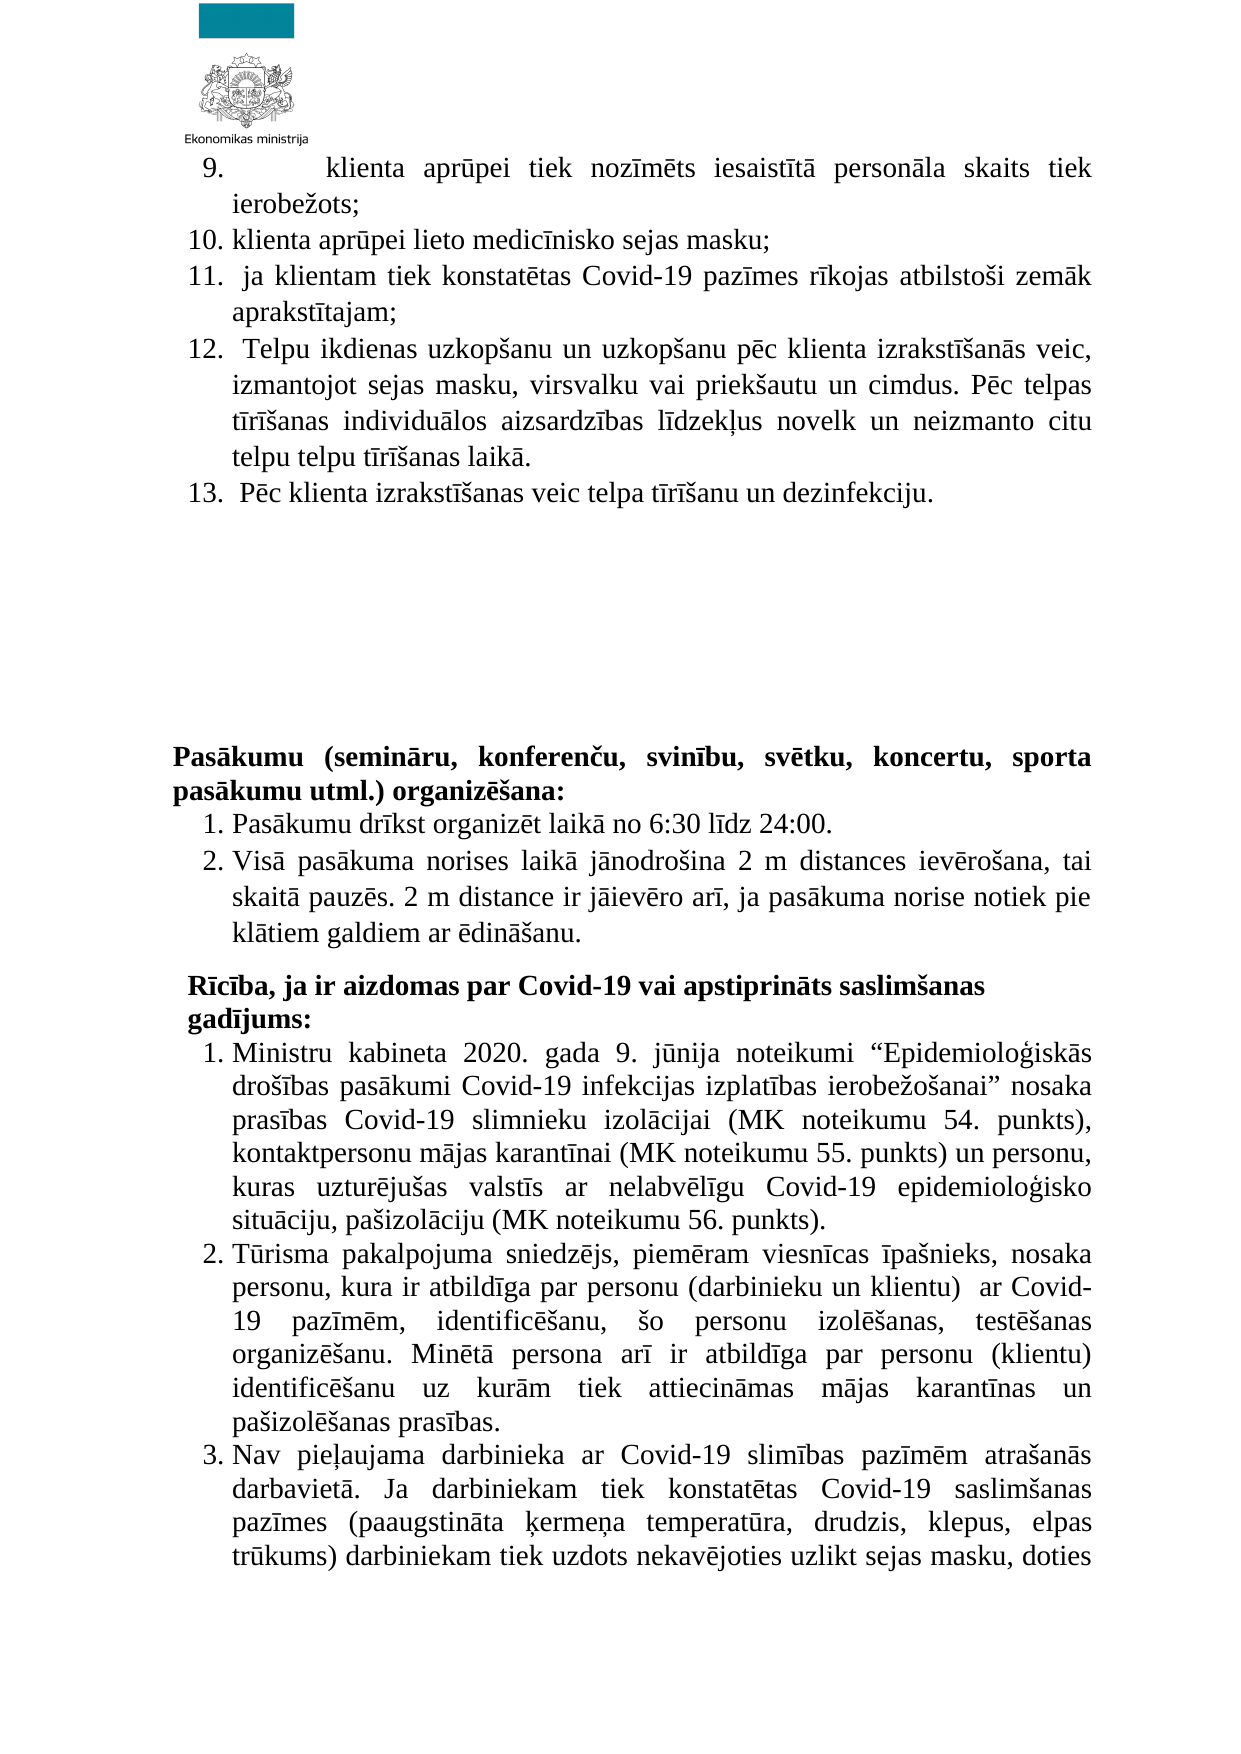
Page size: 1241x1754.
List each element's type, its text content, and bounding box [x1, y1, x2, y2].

list Visā pasākuma norises laikā jānodrošina 2 m distances ievērošana, tai skaitā pauzēs. 2 m distance ir jāievēro arī, ja pasākuma norise notiek pie klātiem galdiem ar ēdināšanu. [202, 843, 1093, 948]
list Telpu ikdienas uzkopšanu un uzkopšanu pēc klienta izrakstīšanās veic, izmantojot sejas masku, virsvalku vai priekšautu un cimdus. Pēc telpas tīrīšanas individuālos aizsardzības līdzekļus novelk un neizmanto citu telpu telpu tīrīšanas laikā. [187, 331, 1093, 473]
list klienta aprūpei tiek nozīmēts iesaistītā personāla skaits tiek ierobežots; [202, 150, 1093, 220]
list Tūrisma pakalpojuma sniedzējs, piemēram viesnīcas īpašnieks, nosaka personu, kura ir atbildīga par personu (darbinieku un klientu) ar Covid-19 pazīmēm, identificēšanu, šo personu izolēšanas, testēšanas organizēšanu. Minētā persona arī ir atbildīga par personu (klientu) identificēšanu uz kurām tiek attiecināmas mājas karantīnas un pašizolēšanas prasības. [202, 1236, 1093, 1437]
list klienta aprūpei lieto medicīnisko sejas masku; [187, 222, 1093, 256]
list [202, 1437, 1093, 1571]
list Pēc klienta izrakstīšanas veic telpa tīrīšanu un dezinfekciju. [187, 475, 1093, 509]
picture [177, 3, 310, 154]
text Rīcība, ja ir aizdomas par Covid-19 vai apstiprināts saslimšanas gadījums: [187, 968, 1093, 1035]
text Pasākumu (semināru, konferenču, svinību, svētku, koncertu, sporta pasākumu utml.) organizēšana: [173, 739, 1093, 806]
list Pasākumu drīkst organizēt laikā no 6:30 līdz 24:00. [202, 806, 1093, 840]
list Ministru kabineta 2020. gada 9. jūnija noteikumi “Epidemioloģiskās drošības pasākumi Covid-19 infekcijas izplatības ierobežošanai” nosaka prasības Covid-19 slimnieku izolācijai (MK noteikumu 54. punkts), kontaktpersonu mājas karantīnai (MK noteikumu 55. punkts) un personu, kuras uzturējušas valstīs ar nelabvēlīgu Covid-19 epidemioloģisko situāciju, pašizolāciju (MK noteikumu 56. punkts). [202, 1035, 1093, 1236]
list ja klientam tiek konstatētas Covid-19 pazīmes rīkojas atbilstoši zemāk aprakstītajam; [187, 258, 1093, 328]
